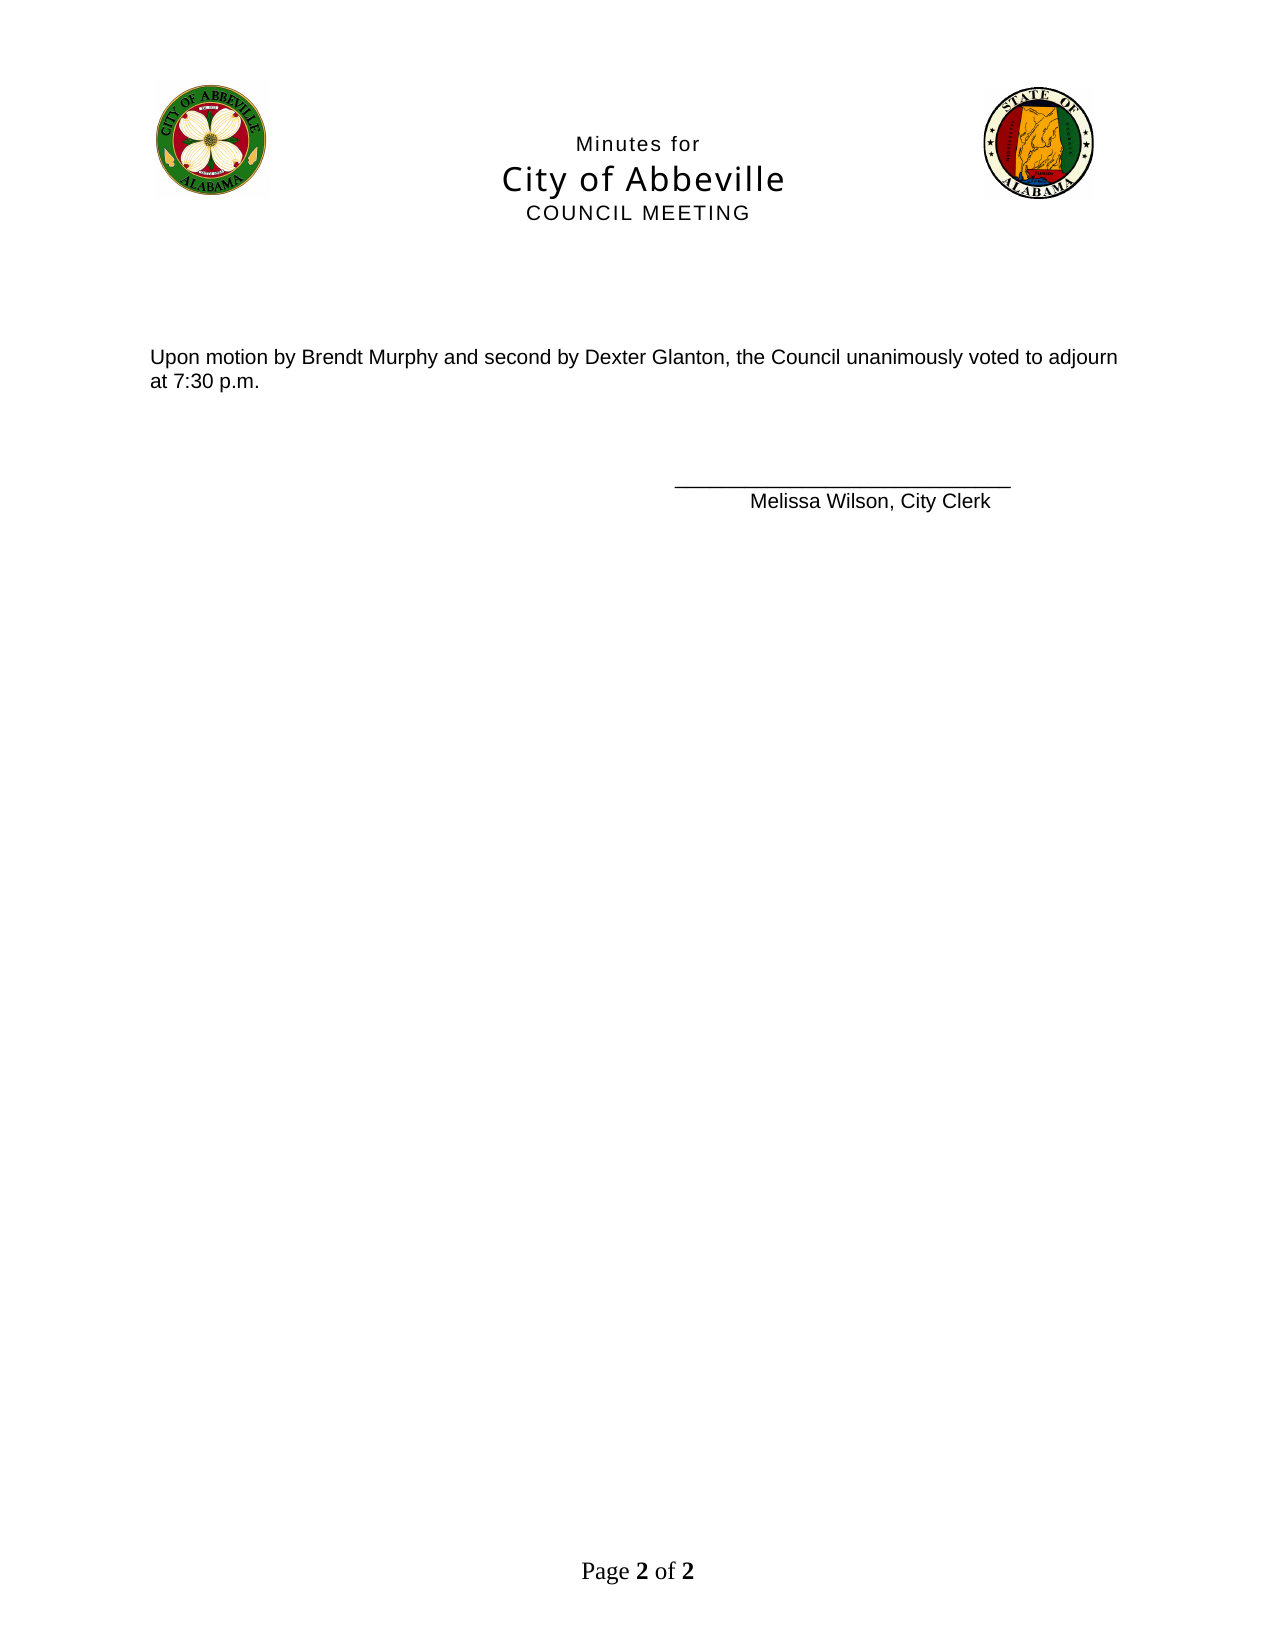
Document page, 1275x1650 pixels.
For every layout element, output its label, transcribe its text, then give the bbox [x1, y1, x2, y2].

picture [983, 87, 1094, 199]
picture [154, 79, 269, 198]
text _____________________________ Melissa Wilson, City Clerk [150, 465, 1125, 513]
text Upon motion by Brendt Murphy and second by Dexter Glanton, the Council unanimously voted to adjourn at 7:30 p.m. [150, 345, 1125, 393]
